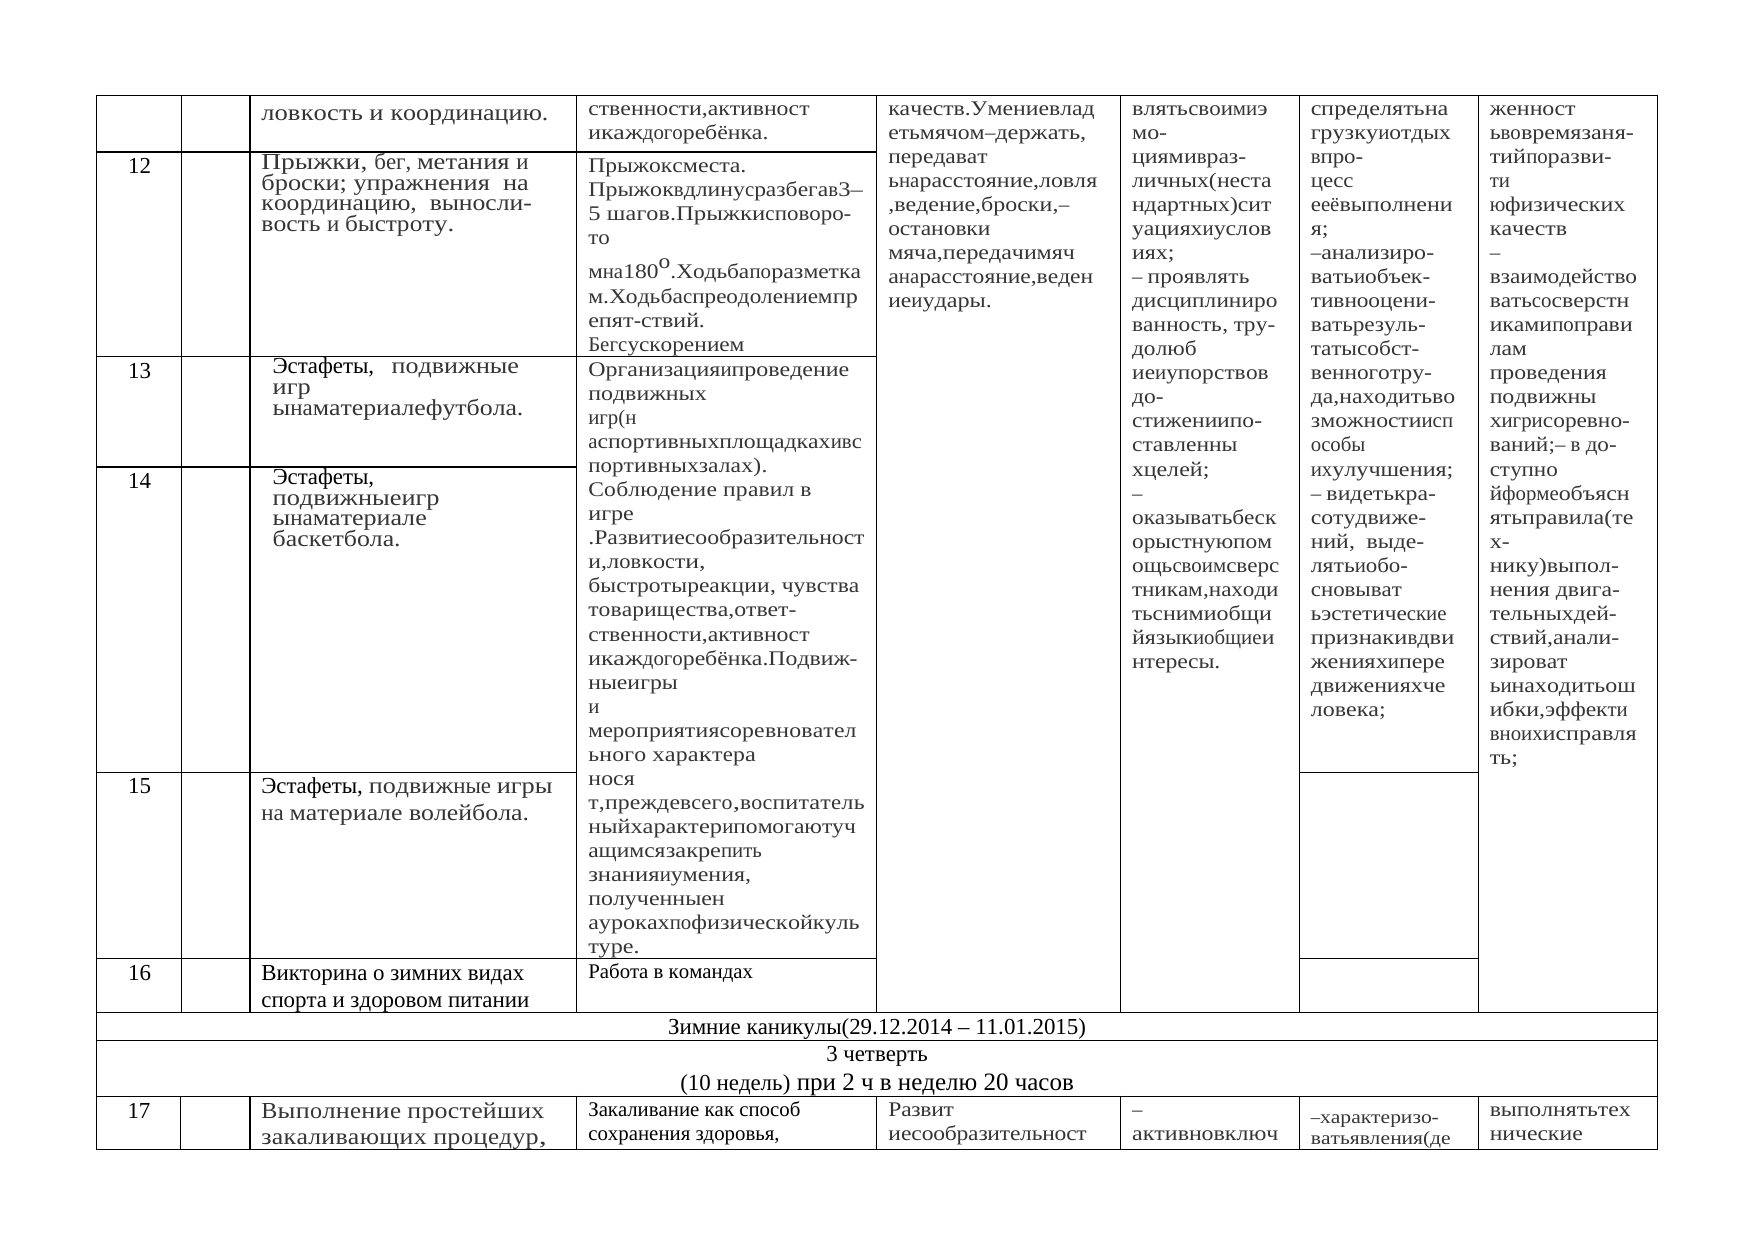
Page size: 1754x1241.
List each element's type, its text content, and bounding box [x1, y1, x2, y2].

table_cell [182, 96, 249, 151]
table_cell [182, 468, 249, 772]
table_cell 3 четверть (10 недель) при 2 ч в неделю 20 часов [97, 1041, 1657, 1096]
table_cell Прыжоксместа. Прыжоквдлинусразбегав3–5 шагов.Прыжкисповоро-томна180о.Ходьбапоразметкам.Ходьбаспреодолениемпрепят-ствий. Бегсускорением [577, 153, 876, 356]
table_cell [1479, 1097, 1657, 1149]
table_cell [182, 357, 249, 466]
table_cell Прыжки, бег, метания и броски; упражнения на координацию, выносли-вость и быстроту. [251, 153, 576, 356]
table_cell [877, 1097, 1120, 1149]
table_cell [1121, 1097, 1299, 1149]
table_cell [182, 153, 249, 356]
table_cell Организацияипроведение подвижных игр(наспортивныхплощадкахивспортивныхзалах). Соблюдение правил в игре.Развитиесообразительности,ловкости, быстротыреакции, чувства товарищества,ответ-ственности,активностикаждогоребёнка.Подвиж-ныеигры имероприятиясоревновательного характера носят,преждевсего,воспитательныйхарактерипомогаютучащимсязакрепить знанияиумения, полученныенаурокахпофизическойкультуре. [577, 357, 876, 958]
table_cell Зимние каникулы(29.12.2014 – 11.01.2015) [97, 1013, 1657, 1039]
table_cell 12 [97, 153, 181, 356]
table_cell 11 [97, 96, 181, 151]
table_cell Эстафеты, подвижные игрынаматериалефутбола. [251, 357, 576, 466]
table_cell 15 [97, 773, 181, 958]
table_cell [182, 959, 249, 1012]
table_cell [577, 96, 876, 151]
table_cell Эстафеты, подвижные игры на материале волейбола. [251, 773, 576, 958]
table_cell Викторина о зимних видах спорта и здоровом питании [251, 959, 576, 1012]
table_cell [577, 1097, 876, 1149]
table_cell 13 [97, 357, 181, 466]
table_cell [181, 1097, 249, 1149]
table_cell [1300, 959, 1478, 1012]
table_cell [251, 96, 576, 151]
table_cell 17 [97, 1097, 180, 1149]
table_cell Работа в командах [577, 959, 876, 1012]
table_cell [182, 773, 249, 958]
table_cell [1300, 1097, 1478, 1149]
table_cell Эстафеты, подвижныеигрынаматериале баскетбола. [251, 468, 576, 772]
table_cell 16 [97, 959, 181, 1012]
table_cell 14 [97, 468, 181, 772]
table_cell [1300, 773, 1478, 958]
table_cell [251, 1097, 576, 1149]
